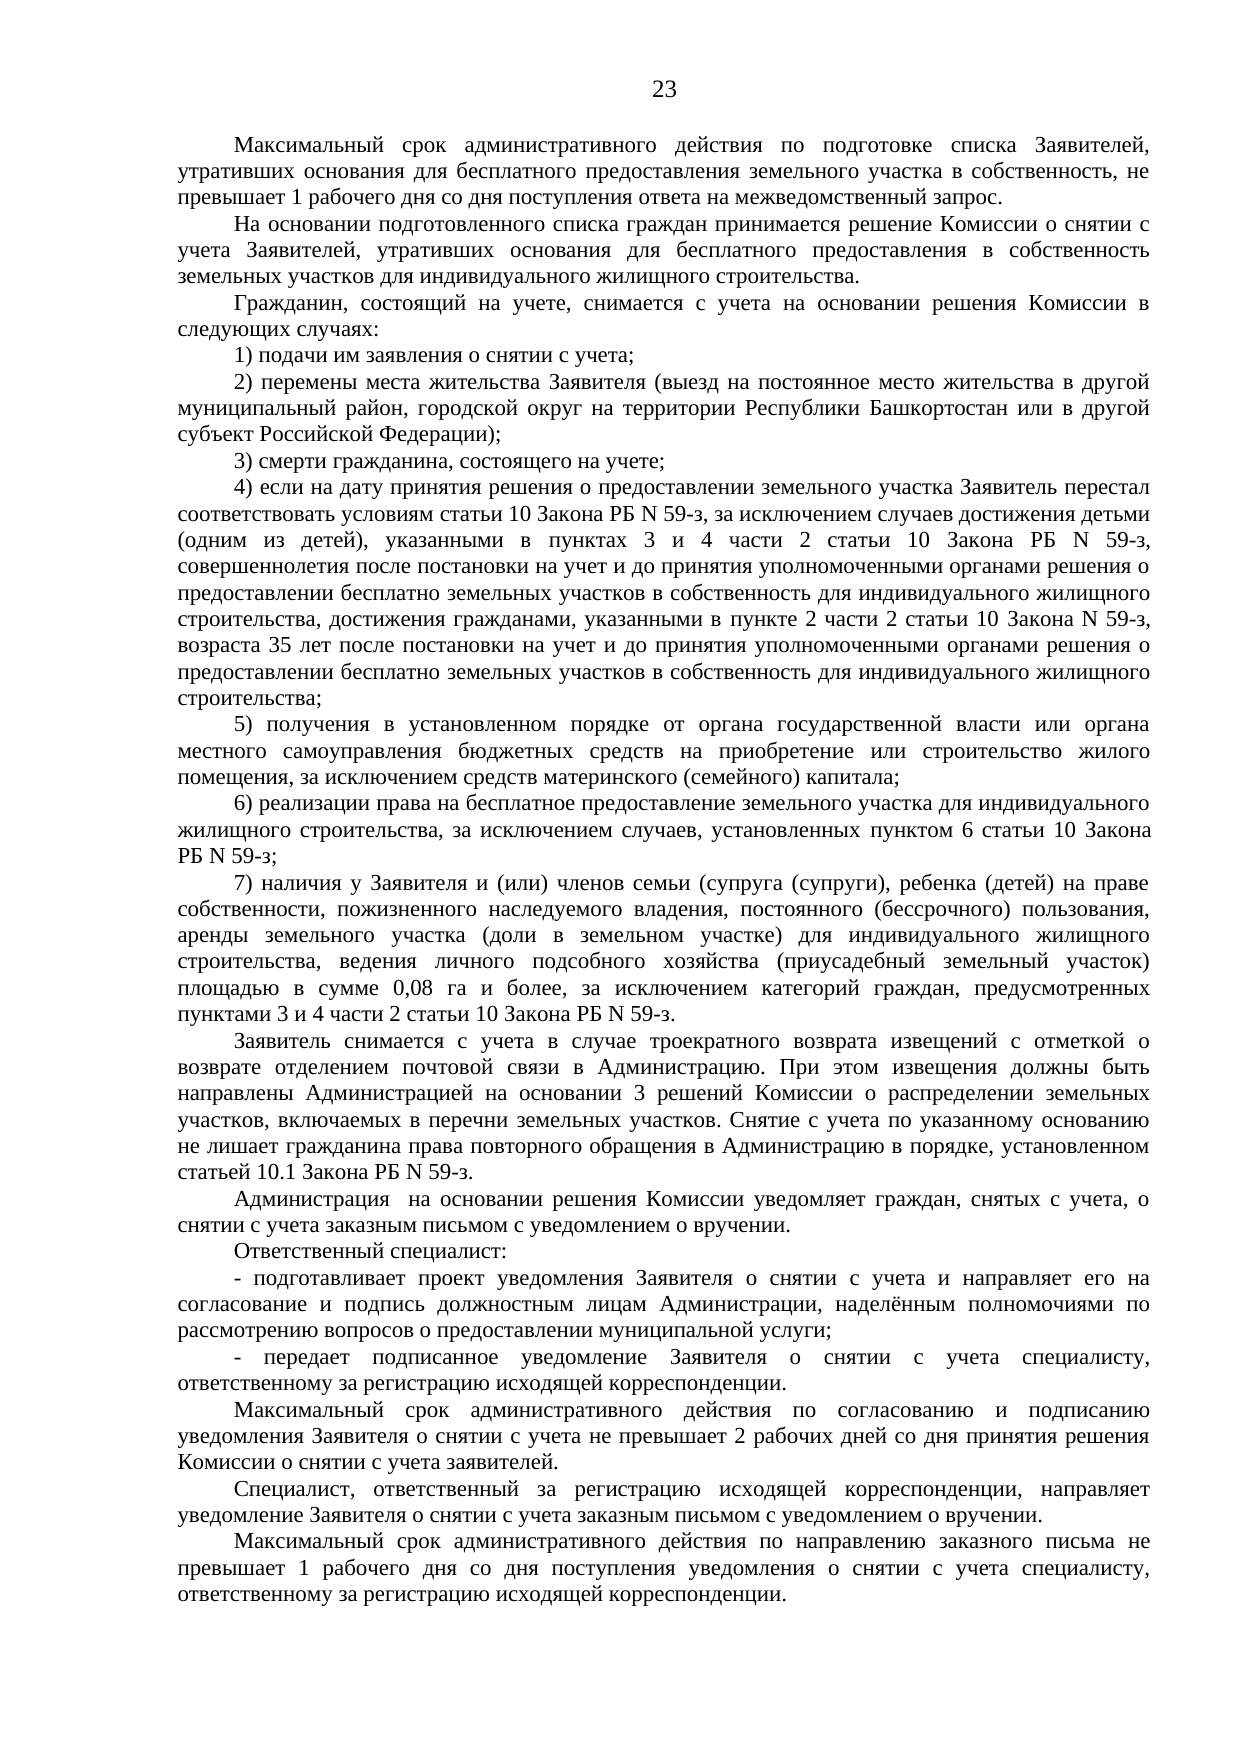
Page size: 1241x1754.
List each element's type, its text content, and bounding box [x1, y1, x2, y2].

text Ответственный специалист: [177, 1237, 1152, 1264]
text 6) реализации права на бесплатное предоставление земельного участка для индивидуального жилищного строительства, за исключением случаев, установленных пунктом 6 статьи 10 Закона РБ N 59-з; [177, 789, 1152, 868]
text Максимальный срок административного действия по согласованию и подписанию уведомления Заявителя о снятии с учета не превышает 2 рабочих дней со дня принятия решения Комиссии о снятии с учета заявителей. [177, 1396, 1152, 1475]
text Максимальный срок административного действия по подготовке списка Заявителей, утративших основания для бесплатного предоставления земельного участка в собственность, не превышает 1 рабочего дня со дня поступления ответа на межведомственный запрос. [177, 131, 1152, 210]
text 7) наличия у Заявителя и (или) членов семьи (супруга (супруги), ребенка (детей) на праве собственности, пожизненного наследуемого владения, постоянного (бессрочного) пользования, аренды земельного участка (доли в земельном участке) для индивидуального жилищного строительства, ведения личного подсобного хозяйства (приусадебный земельный участок) площадью в сумме 0,08 га и более, за исключением категорий граждан, предусмотренных пунктами 3 и 4 части 2 статьи 10 Закона РБ N 59-з. [177, 868, 1152, 1027]
text 5) получения в установленном порядке от органа государственной власти или органа местного самоуправления бюджетных средств на приобретение или строительство жилого помещения, за исключением средств материнского (семейного) капитала; [177, 710, 1152, 789]
text 1) подачи им заявления о снятии с учета; [177, 341, 1152, 368]
text 4) если на дату принятия решения о предоставлении земельного участка Заявитель перестал соответствовать условиям статьи 10 Закона РБ N 59-з, за исключением случаев достижения детьми (одним из детей), указанными в пунктах 3 и 4 части 2 статьи 10 Закона РБ N 59-з, совершеннолетия после постановки на учет и до принятия уполномоченными органами решения о предоставлении бесплатно земельных участков в собственность для индивидуального жилищного строительства, достижения гражданами, указанными в пункте 2 части 2 статьи 10 Закона N 59-з, возраста 35 лет после постановки на учет и до принятия уполномоченными органами решения о предоставлении бесплатно земельных участков в собственность для индивидуального жилищного строительства; [177, 473, 1152, 710]
text Специалист, ответственный за регистрацию исходящей корреспонденции, направляет уведомление Заявителя о снятии с учета заказным письмом с уведомлением о вручении. [177, 1475, 1152, 1527]
text 3) смерти гражданина, состоящего на учете; [177, 447, 1152, 473]
text Заявитель снимается с учета в случае троекратного возврата извещений с отметкой о возврате отделением почтовой связи в Администрацию. При этом извещения должны быть направлены Администрацией на основании 3 решений Комиссии о распределении земельных участков, включаемых в перечни земельных участков. Снятие с учета по указанному основанию не лишает гражданина права повторного обращения в Администрацию в порядке, установленном статьей 10.1 Закона РБ N 59-з. [177, 1027, 1152, 1185]
text Максимальный срок административного действия по направлению заказного письма не превышает 1 рабочего дня со дня поступления уведомления о снятии с учета специалисту, ответственному за регистрацию исходящей корреспонденции. [177, 1527, 1152, 1606]
text - передает подписанное уведомление Заявителя о снятии с учета специалисту, ответственному за регистрацию исходящей корреспонденции. [177, 1343, 1152, 1396]
text - подготавливает проект уведомления Заявителя о снятии с учета и направляет его на согласование и подпись должностным лицам Администрации, наделённым полномочиями по рассмотрению вопросов о предоставлении муниципальной услуги; [177, 1264, 1152, 1343]
text Гражданин, состоящий на учете, снимается с учета на основании решения Комиссии в следующих случаях: [177, 289, 1152, 341]
text 2) перемены места жительства Заявителя (выезд на постоянное место жительства в другой муниципальный район, городской округ на территории Республики Башкортостан или в другой субъект Российской Федерации); [177, 368, 1152, 447]
text На основании подготовленного списка граждан принимается решение Комиссии о снятии с учета Заявителей, утративших основания для бесплатного предоставления в собственность земельных участков для индивидуального жилищного строительства. [177, 210, 1152, 289]
text Администрация на основании решения Комиссии уведомляет граждан, снятых с учета, о снятии с учета заказным письмом с уведомлением о вручении. [177, 1185, 1152, 1237]
